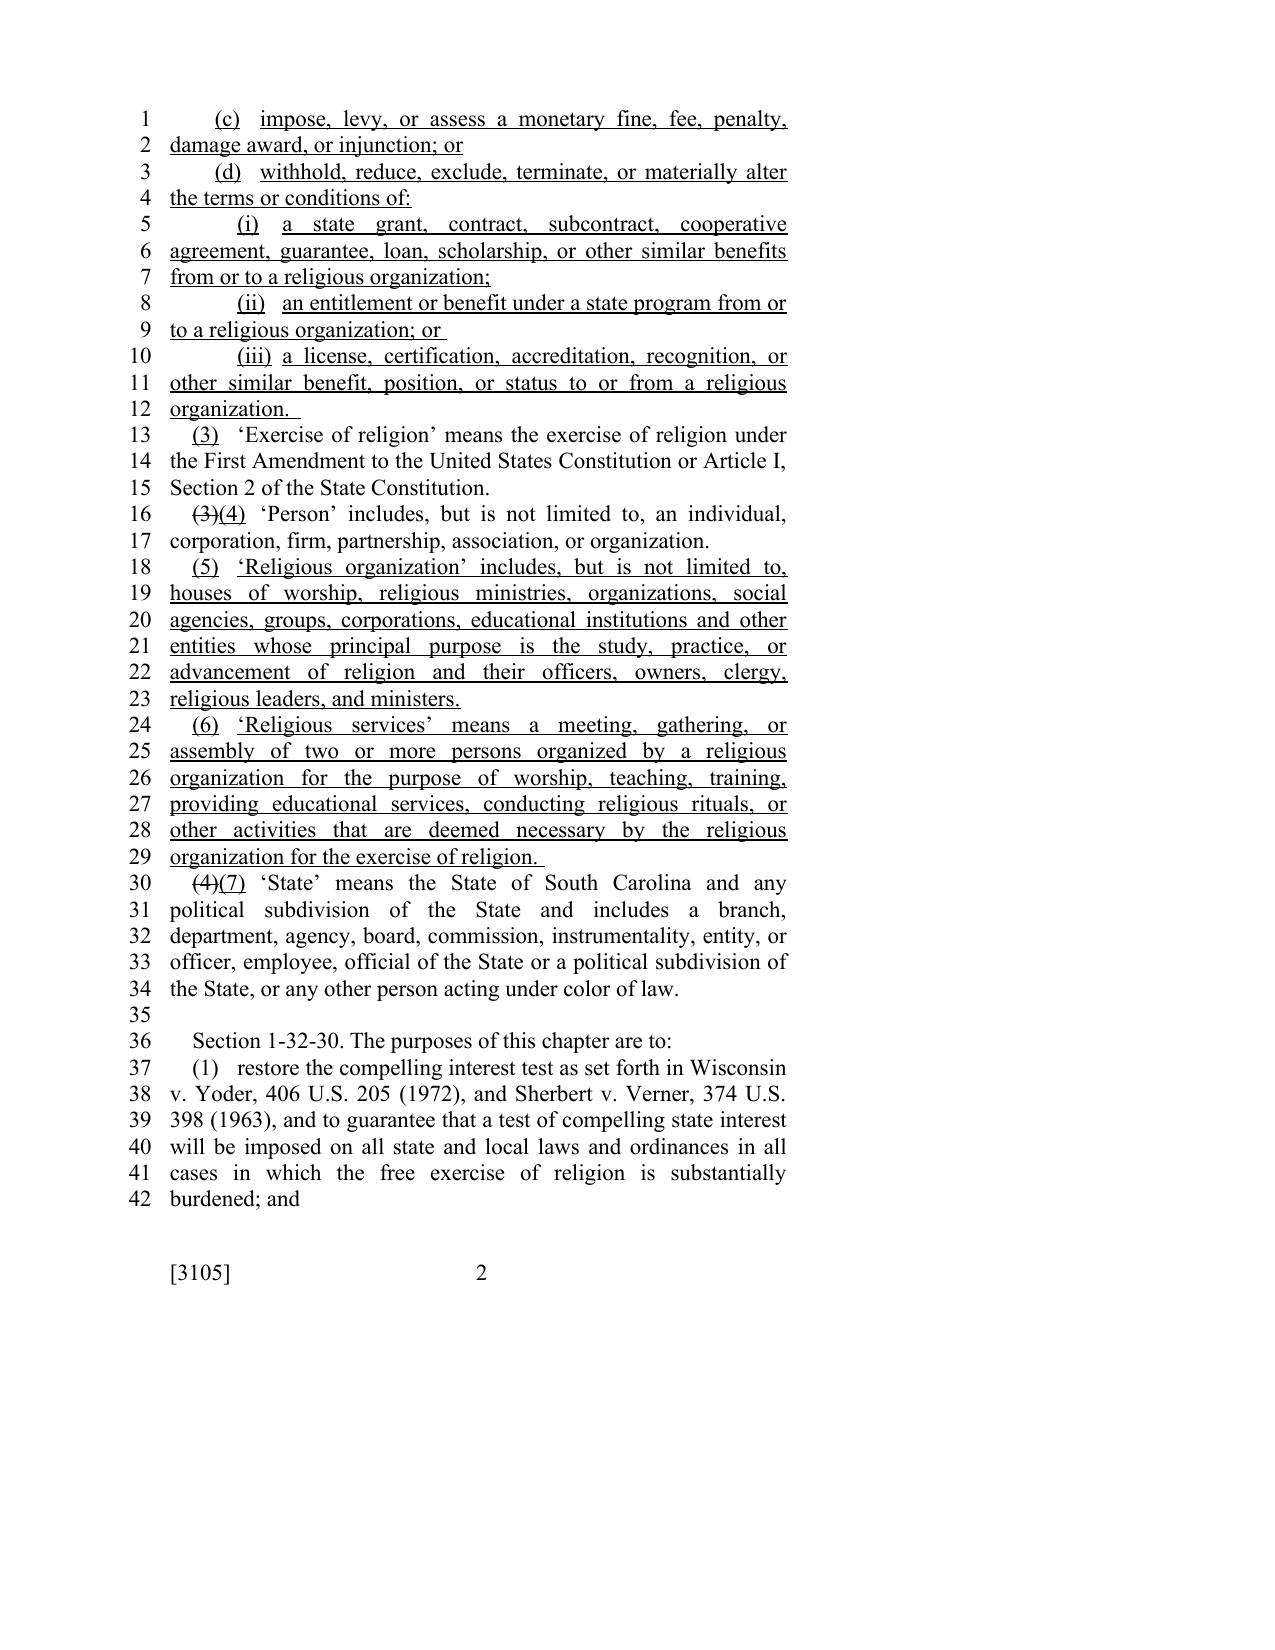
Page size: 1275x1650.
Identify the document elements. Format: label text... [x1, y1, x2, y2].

text Section 1-32-30. The purposes of this chapter are to: [169, 1027, 787, 1054]
text (3)(4) ‘Person’ includes, but is not limited to, an individual, corporation, firm, partnership, association, or organization. [169, 500, 787, 553]
text (i) a state grant, contract, subcontract, cooperative agreement, guarantee, loan, scholarship, or other similar benefits from or to a religious organization; [169, 261, 787, 289]
text (i) a state grant, contract, subcontract, cooperative agreement, guarantee, loan, scholarship, or other similar benefits from or to a religious organization; [169, 210, 787, 260]
text (ii) an entitlement or benefit under a state program from or to a religious organization; or [169, 289, 787, 342]
text (5) ‘Religious organization’ includes, but is not limited to, houses of worship, religious ministries, organizations, social agencies, groups, corporations, educational institutions and other entities whose principal purpose is the study, practice, or advancement of religion and their officers, owners, clergy, religious leaders, and ministers. [169, 553, 787, 602]
text (4)(7) ‘State’ means the State of South Carolina and any political subdivision of the State and includes a branch, department, agency, board, commission, instrumentality, entity, or officer, employee, official of the State or a political subdivision of the State, or any other person acting under color of law. [169, 869, 787, 1001]
text (iii) a license, certification, accreditation, recognition, or other similar benefit, position, or status to or from a religious organization. [169, 392, 787, 421]
text (6) ‘Religious services’ means a meeting, gathering, or assembly of two or more persons organized by a religious organization for the purpose of worship, teaching, training, providing educational services, conducting religious rituals, or other activities that are deemed necessary by the religious organization for the exercise of religion. [169, 711, 787, 760]
text (3) ‘Exercise of religion’ means the exercise of religion under the First Amendment to the United States Constitution or Article I, Section 2 of the State Constitution. [169, 421, 787, 500]
text (1) restore the compelling interest test as set forth in Wisconsin v. Yoder, 406 U.S. 205 (1972), and Sherbert v. Verner, 374 U.S. 398 (1963), and to guarantee that a test of compelling state interest will be imposed on all state and local laws and ordinances in all cases in which the free exercise of religion is substantially burdened; and [169, 1054, 787, 1212]
text (iii) a license, certification, accreditation, recognition, or other similar benefit, position, or status to or from a religious organization. [169, 342, 787, 391]
text (d) withhold, reduce, exclude, terminate, or materially alter the terms or conditions of: [169, 158, 787, 210]
text (c) impose, levy, or assess a monetary fine, fee, penalty, damage award, or injunction; or [169, 105, 787, 158]
